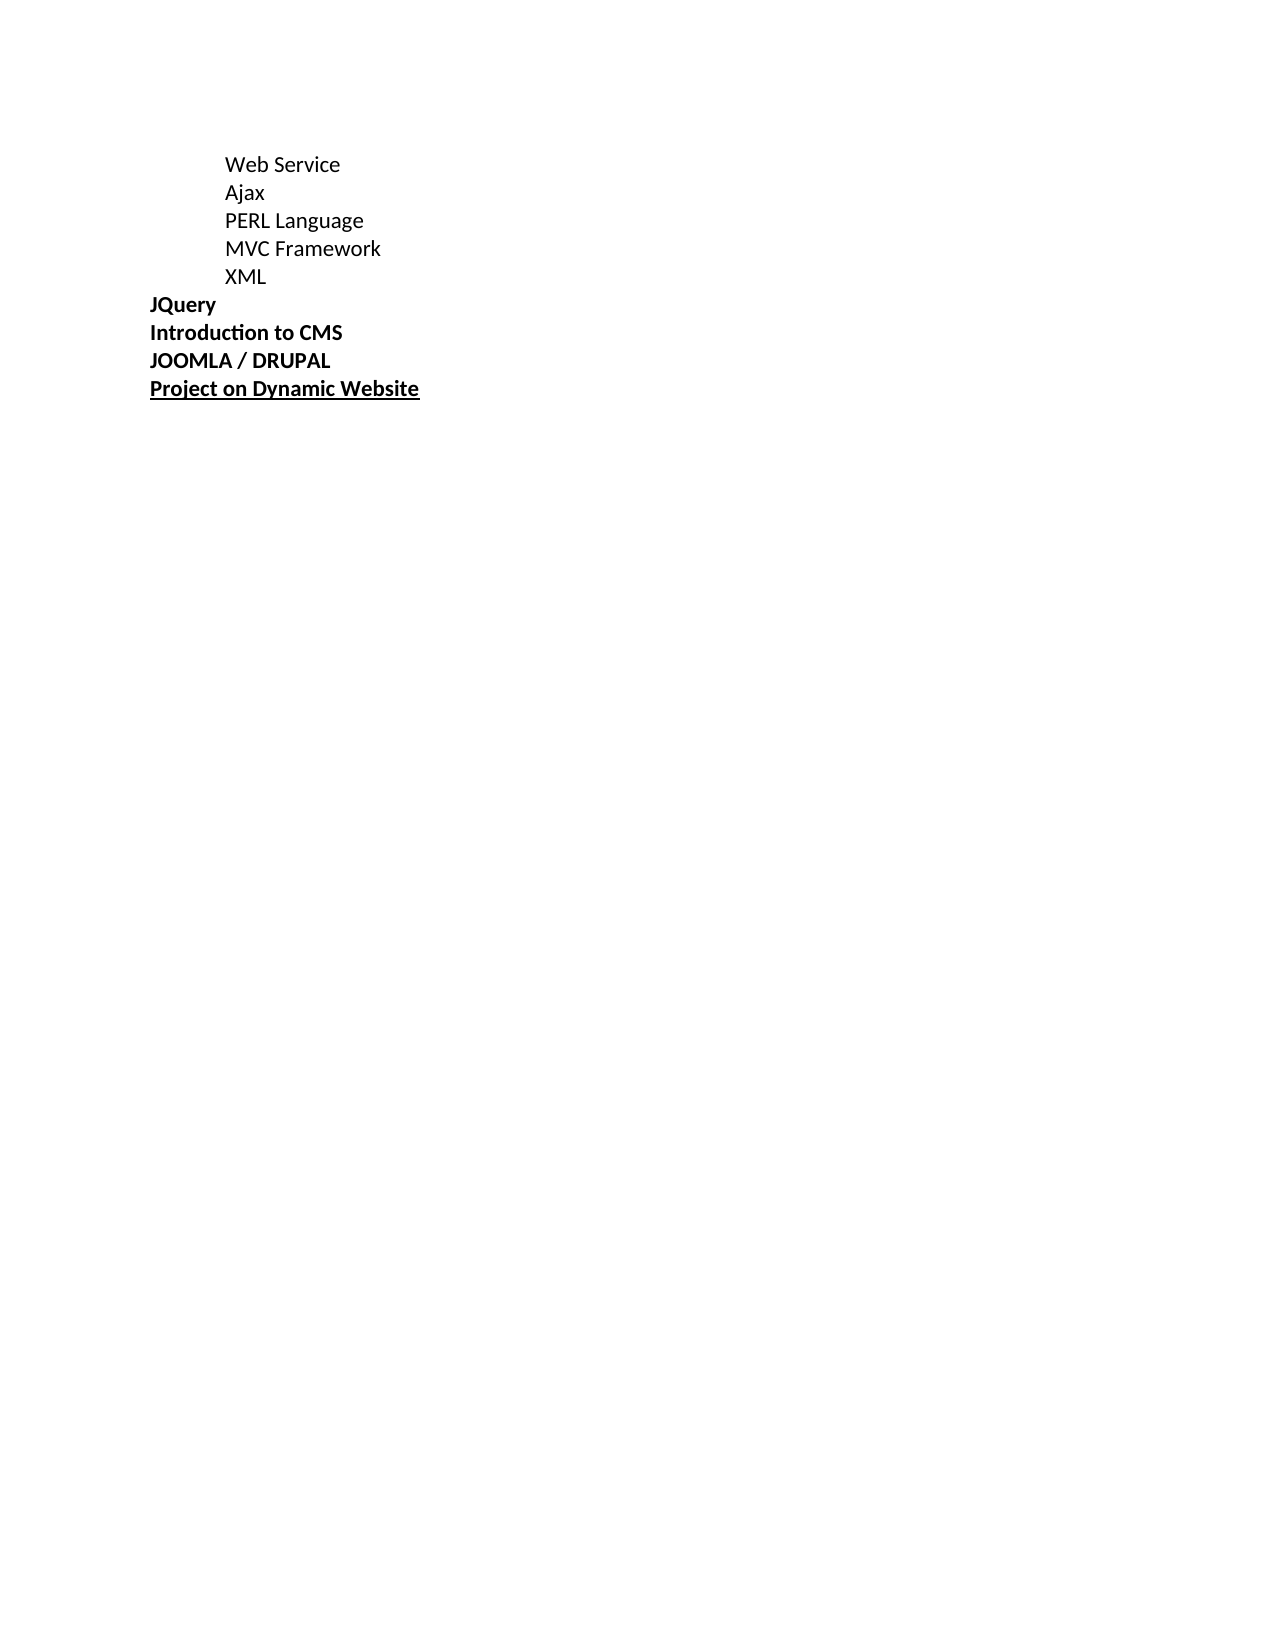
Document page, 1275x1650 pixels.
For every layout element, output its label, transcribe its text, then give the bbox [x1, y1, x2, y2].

text Ajax [150, 178, 1125, 206]
text PERL Language [150, 206, 1125, 234]
text Introduction to CMS [150, 318, 1125, 346]
text Project on Dynamic Website [150, 374, 1125, 402]
text JQuery [150, 290, 1125, 318]
text Web Service [150, 150, 1125, 178]
text XML [150, 262, 1125, 290]
text MVC Framework [150, 234, 1125, 262]
text JOOMLA / DRUPAL [150, 346, 1125, 374]
